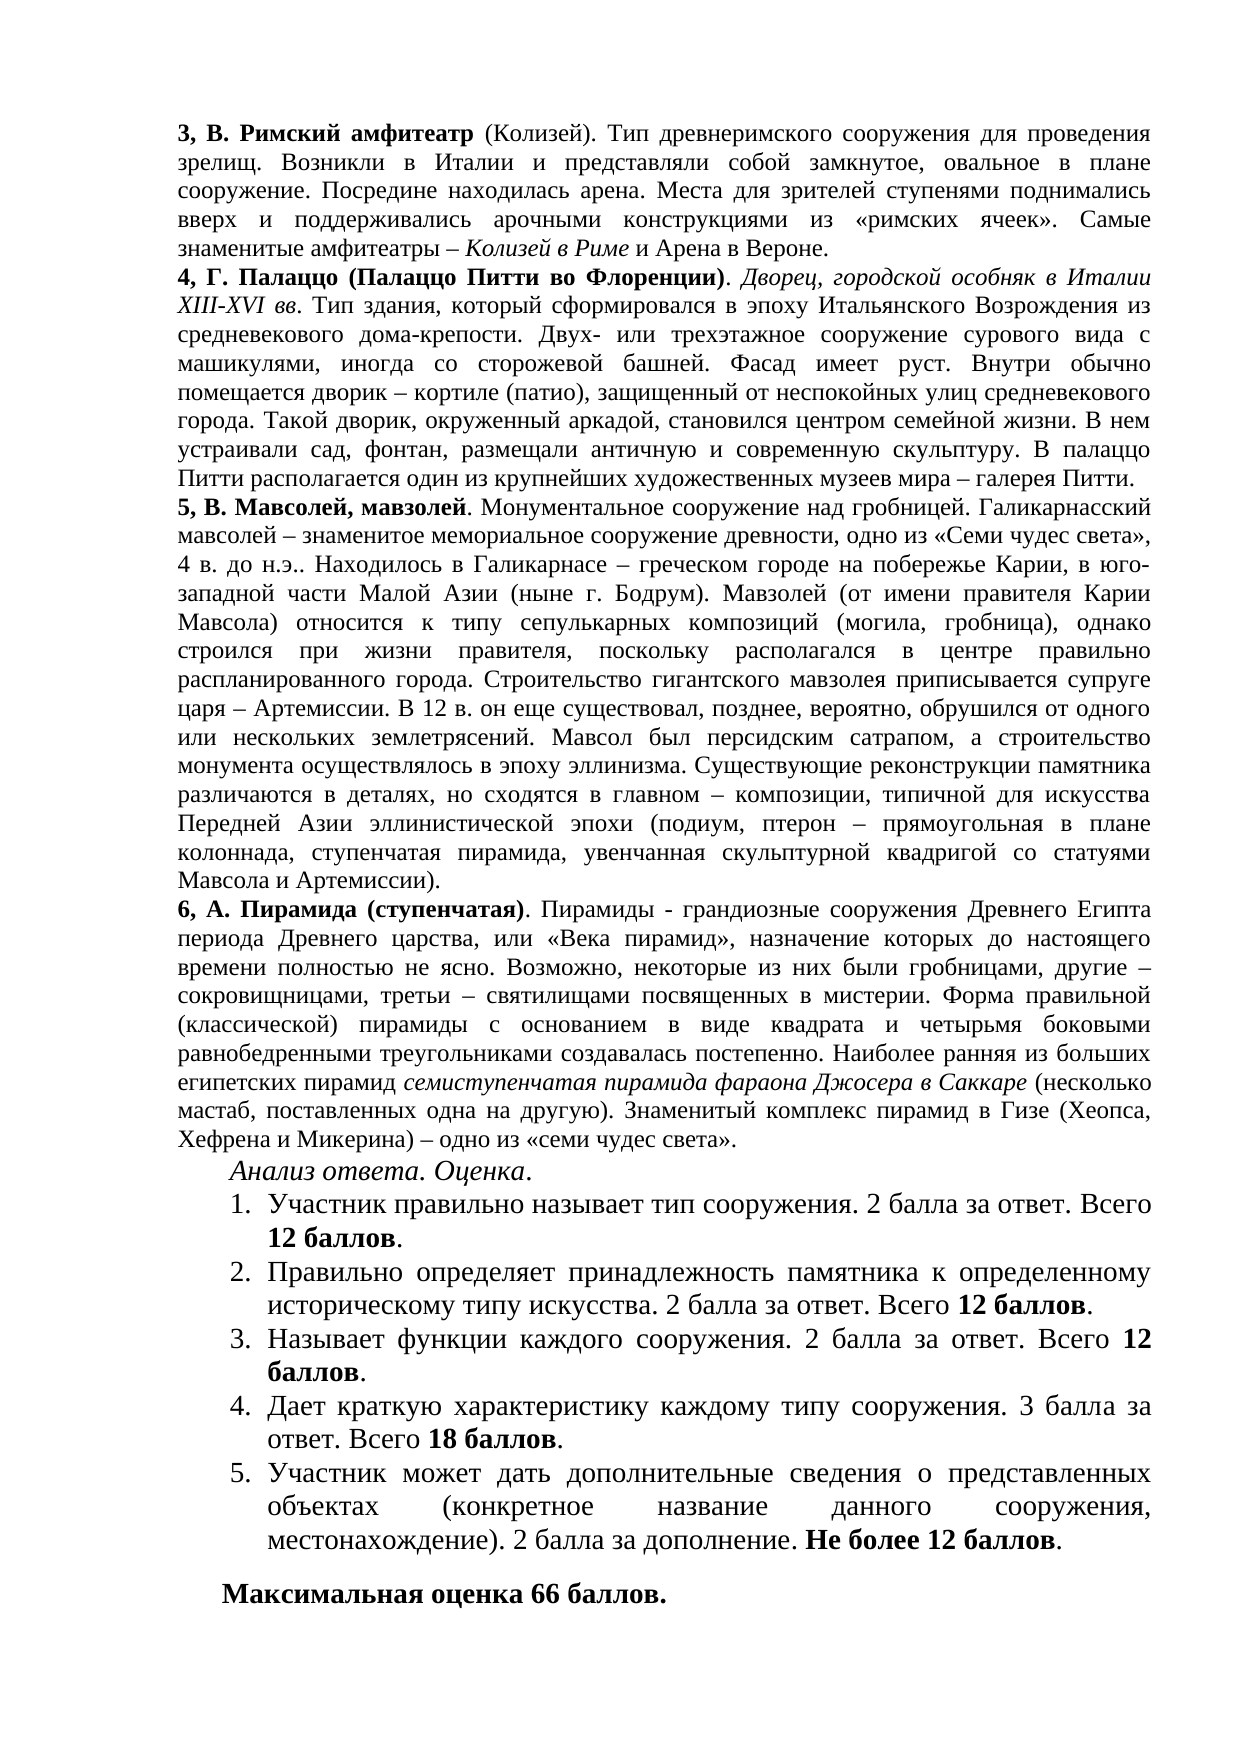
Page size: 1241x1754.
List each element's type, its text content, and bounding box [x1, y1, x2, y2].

text 4, Г. Палаццо (Палаццо Питти во Флоренции). Дворец, городской особняк в Италии XIII-XVI вв. Тип здания, который сформировался в эпоху Итальянского Возрождения из средневекового дома-крепости. Двух- или трехэтажное сооружение сурового вида с машикулями, иногда со сторожевой башней. Фасад имеет руст. Внутри обычно помещается дворик – кортиле (патио), защищенный от неспокойных улиц средневекового города. Такой дворик, окруженный аркадой, становился центром семейной жизни. В нем устраивали сад, фонтан, размещали античную и современную скульптуру. В палаццо Питти располагается один из крупнейших художественных музеев мира – галерея Питти. [177, 262, 1152, 492]
list Дает краткую характеристику каждому типу сооружения. 3 балла за ответ. Всего 18 баллов. [229, 1388, 1152, 1455]
text 6, А. Пирамида (ступенчатая). Пирамиды - грандиозные сооружения Древнего Египта периода Древнего царства, или «Века пирамид», назначение которых до настоящего времени полностью не ясно. Возможно, некоторые из них были гробницами, другие – сокровищницами, третьи – святилищами посвященных в мистерии. Форма правильной (классической) пирамиды с основанием в виде квадрата и четырьмя боковыми равнобедренными треугольниками создавалась постепенно. Наиболее ранняя из больших египетских пирамид семиступенчатая пирамида фараона Джосера в Саккаре (несколько мастаб, поставленных одна на другую). Знаменитый комплекс пирамид в Гизе (Хеопса, Хефрена и Микерина) – одно из «семи чудес света». [177, 894, 1152, 1153]
list Анализ ответа. Оценка. [229, 1153, 1152, 1187]
text 5, В. Мавсолей, мавзолей. Монументальное сооружение над гробницей. Галикарнасский мавсолей – знаменитое мемориальное сооружение древности, одно из «Семи чудес света», 4 в. до н.э.. Находилось в Галикарнасе – греческом городе на побережье Карии, в юго-западной части Малой Азии (ныне г. Бодрум). Мавзолей (от имени правителя Карии Мавсола) относится к типу сепулькарных композиций (могила, гробница), однако строился при жизни правителя, поскольку располагался в центре правильно распланированного города. Строительство гигантского мавзолея приписывается супруге царя – Артемиссии. В 12 в. он еще существовал, позднее, вероятно, обрушился от одного или нескольких землетрясений. Мавсол был персидским сатрапом, а строительство монумента осуществлялось в эпоху эллинизма. Существующие реконструкции памятника различаются в деталях, но сходятся в главном – композиции, типичной для искусства Передней Азии эллинистической эпохи (подиум, птерон – прямоугольная в плане колоннада, ступенчатая пирамида, увенчанная скульптурной квадригой со статуями Мавсола и Артемиссии). [177, 492, 1152, 894]
text Максимальная оценка 66 баллов. [177, 1576, 1152, 1610]
list Правильно определяет принадлежность памятника к определенному историческому типу искусства. 2 балла за ответ. Всего 12 баллов. [229, 1254, 1152, 1321]
text 3, В. Римский амфитеатр (Колизей). Тип древнеримского сооружения для проведения зрелищ. Возникли в Италии и представляли собой замкнутое, овальное в плане сооружение. Посредине находилась арена. Места для зрителей ступенями поднимались вверх и поддерживались арочными конструкциями из «римских ячеек». Самые знаменитые амфитеатры – Колизей в Риме и Арена в Вероне. [177, 118, 1152, 262]
list Участник правильно называет тип сооружения. 2 балла за ответ. Всего 12 баллов. [229, 1187, 1152, 1254]
list Называет функции каждого сооружения. 2 балла за ответ. Всего 12 баллов. [229, 1321, 1152, 1388]
list Участник может дать дополнительные сведения о представленных объектах (конкретное название данного сооружения, местонахождение). 2 балла за дополнение. Не более 12 баллов. [229, 1455, 1152, 1556]
